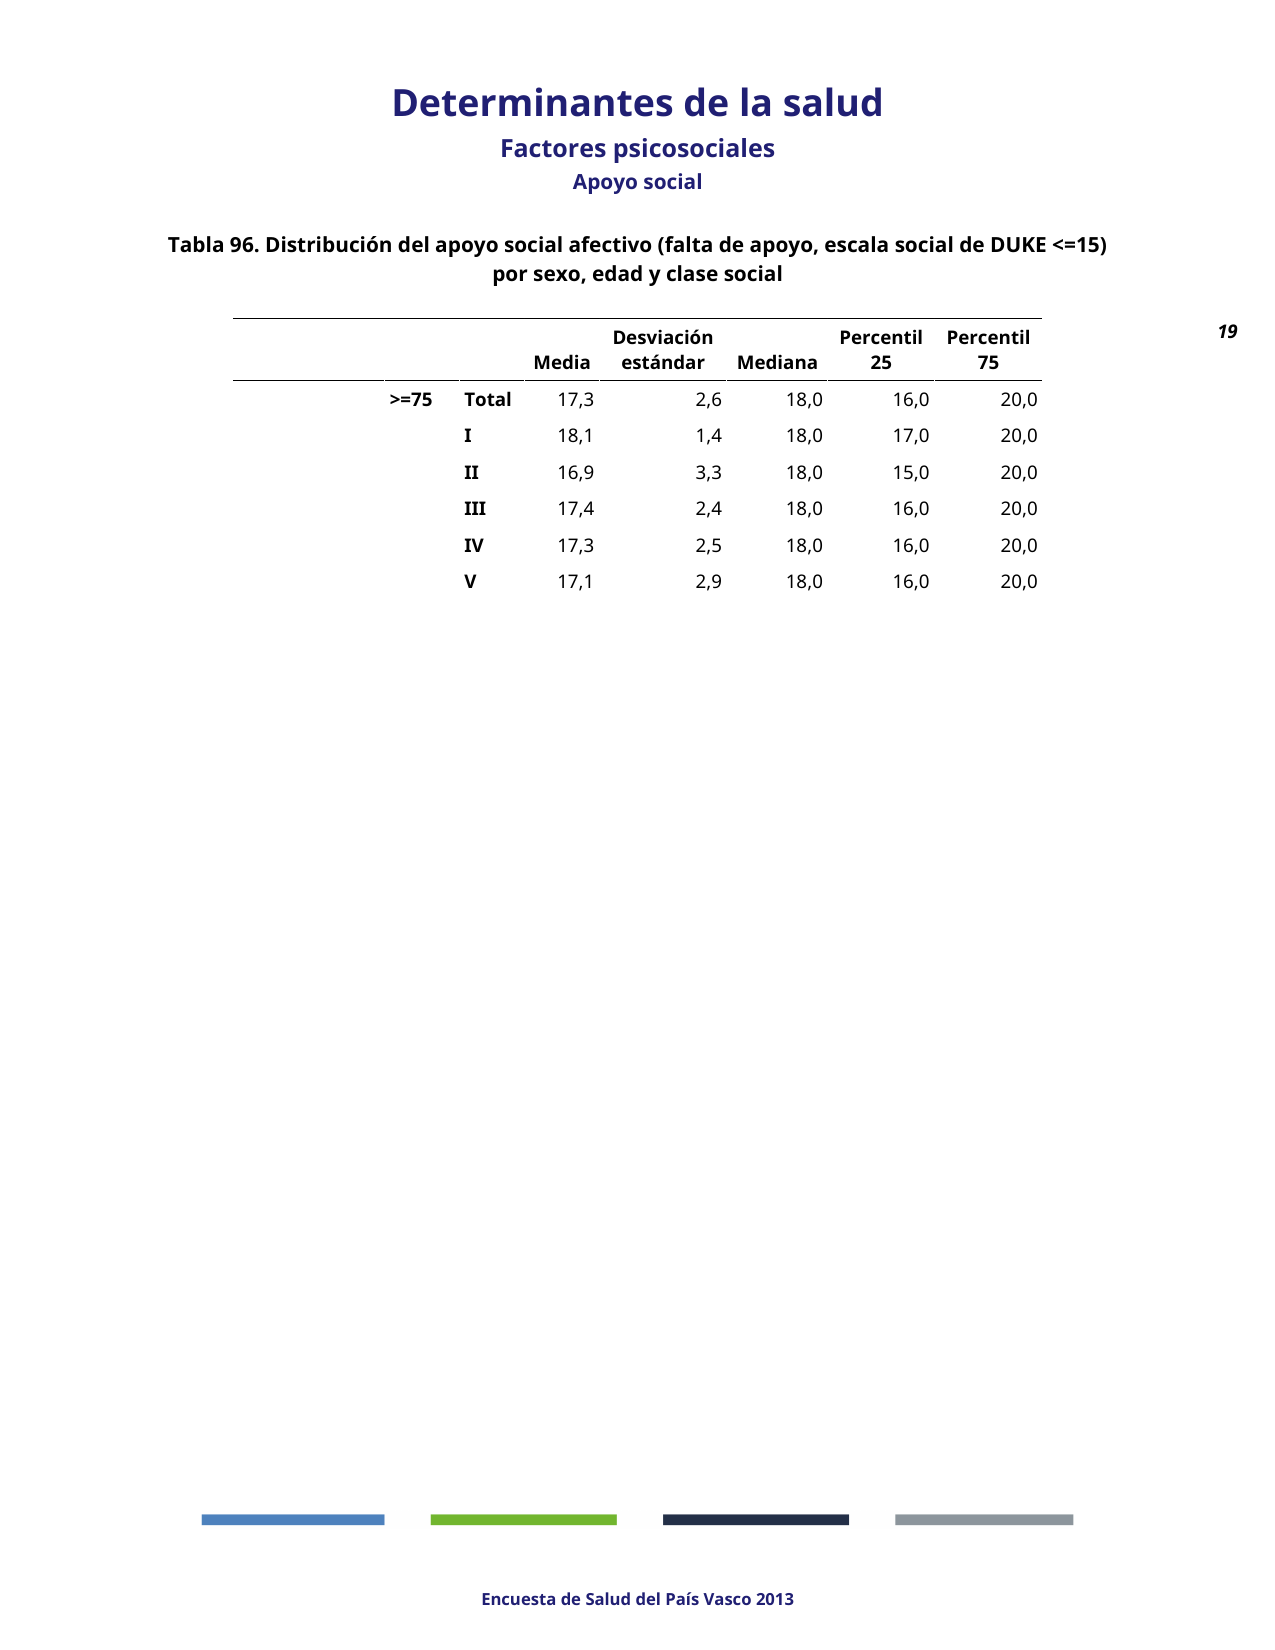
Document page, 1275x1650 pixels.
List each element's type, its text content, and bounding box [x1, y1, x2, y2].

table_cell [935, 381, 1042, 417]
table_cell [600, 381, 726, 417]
table_header Percentil 25 [828, 319, 934, 380]
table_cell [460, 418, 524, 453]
picture [201, 1510, 1074, 1529]
table_header Desviación estándar [600, 319, 726, 380]
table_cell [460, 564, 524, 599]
table_header Media [525, 319, 599, 380]
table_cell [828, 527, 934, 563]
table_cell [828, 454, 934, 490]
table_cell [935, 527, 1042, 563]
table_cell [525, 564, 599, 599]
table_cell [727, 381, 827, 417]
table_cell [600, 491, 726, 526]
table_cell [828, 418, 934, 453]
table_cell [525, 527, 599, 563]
table_header [233, 319, 524, 380]
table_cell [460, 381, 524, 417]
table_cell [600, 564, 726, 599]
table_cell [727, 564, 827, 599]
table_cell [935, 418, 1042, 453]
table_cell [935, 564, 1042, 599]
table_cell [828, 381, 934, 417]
table_header Mediana [727, 319, 827, 380]
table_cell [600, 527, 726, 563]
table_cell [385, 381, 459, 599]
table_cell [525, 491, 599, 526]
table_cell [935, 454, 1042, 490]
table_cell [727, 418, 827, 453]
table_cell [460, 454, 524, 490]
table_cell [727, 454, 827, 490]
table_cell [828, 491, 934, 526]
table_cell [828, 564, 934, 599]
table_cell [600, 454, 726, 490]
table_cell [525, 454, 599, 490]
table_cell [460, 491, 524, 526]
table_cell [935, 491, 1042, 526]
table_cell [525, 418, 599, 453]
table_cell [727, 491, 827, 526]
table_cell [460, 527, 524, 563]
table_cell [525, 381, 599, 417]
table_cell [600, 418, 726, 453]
table_header Percentil 75 [935, 319, 1042, 380]
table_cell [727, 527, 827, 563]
